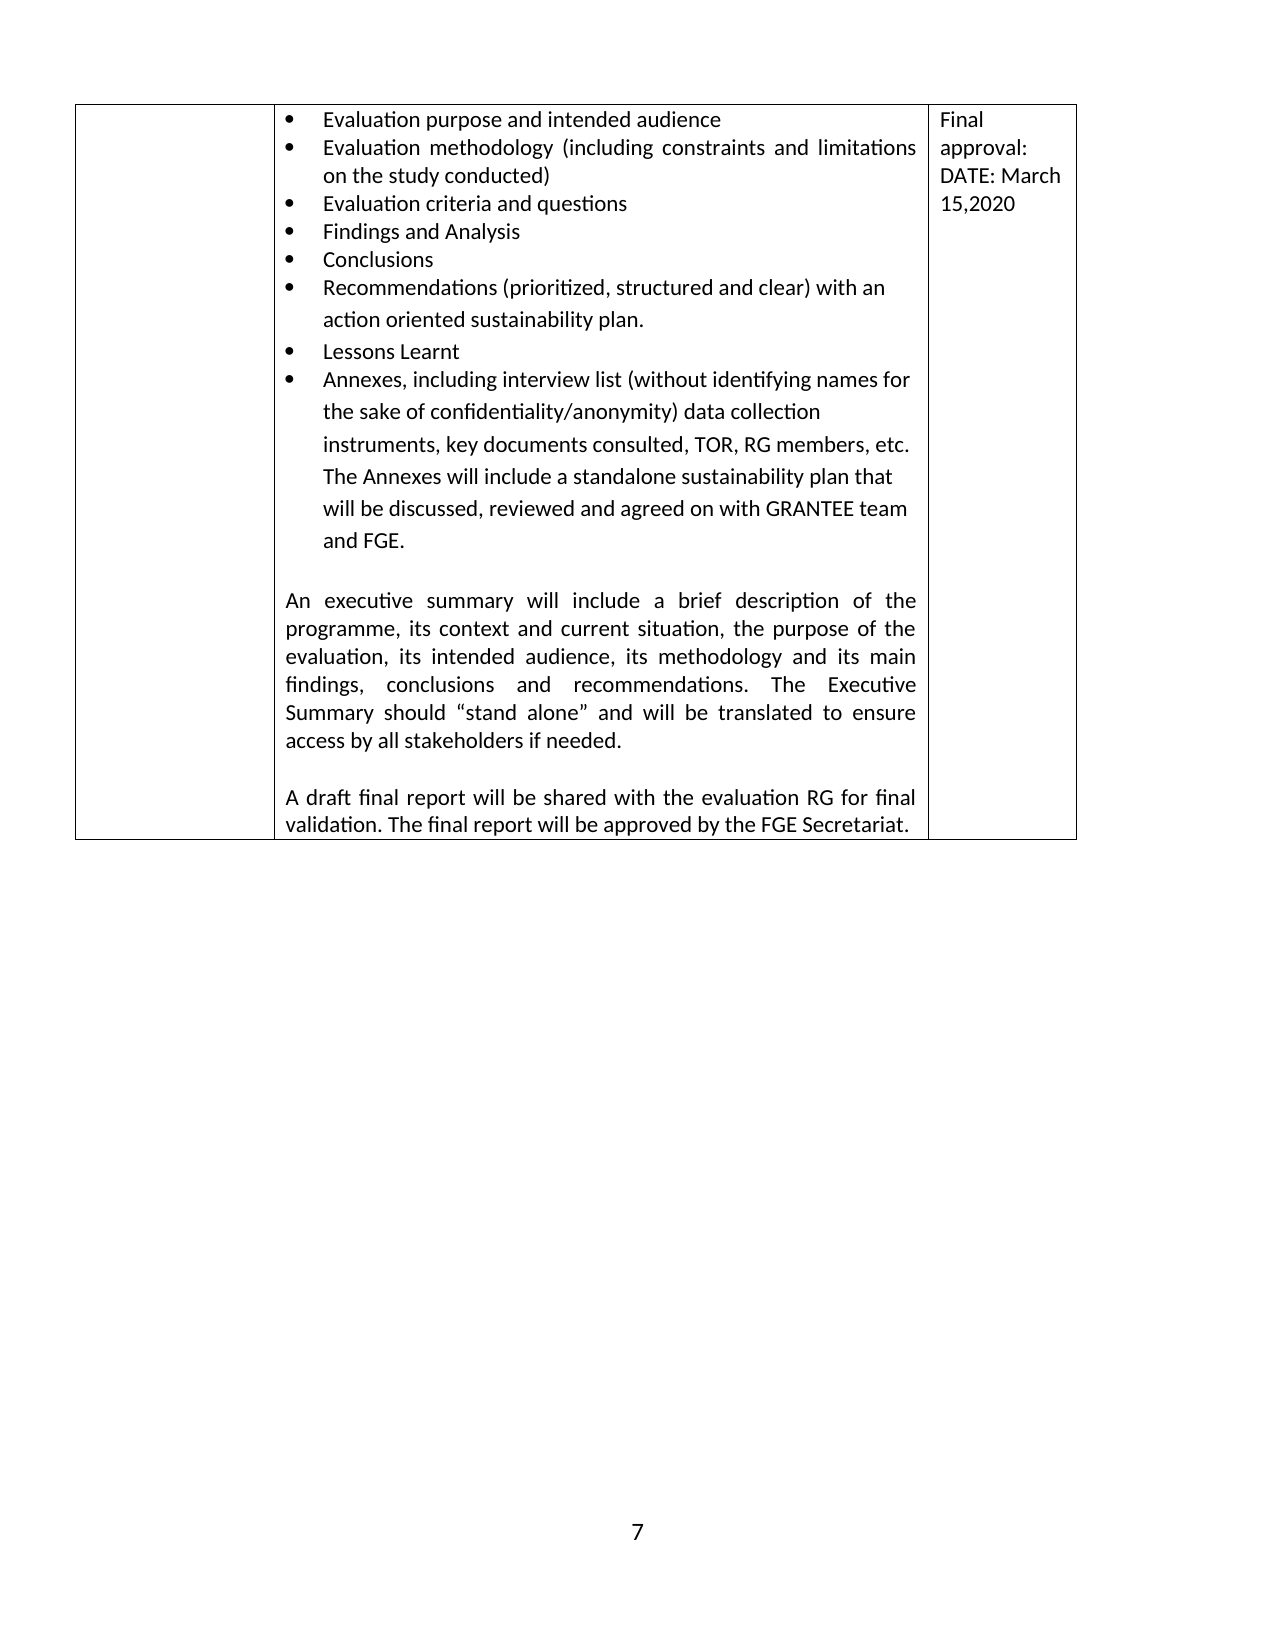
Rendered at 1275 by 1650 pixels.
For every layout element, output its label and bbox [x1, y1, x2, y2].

table_cell [275, 105, 928, 839]
table_cell [929, 105, 1076, 839]
table_cell [76, 105, 274, 839]
